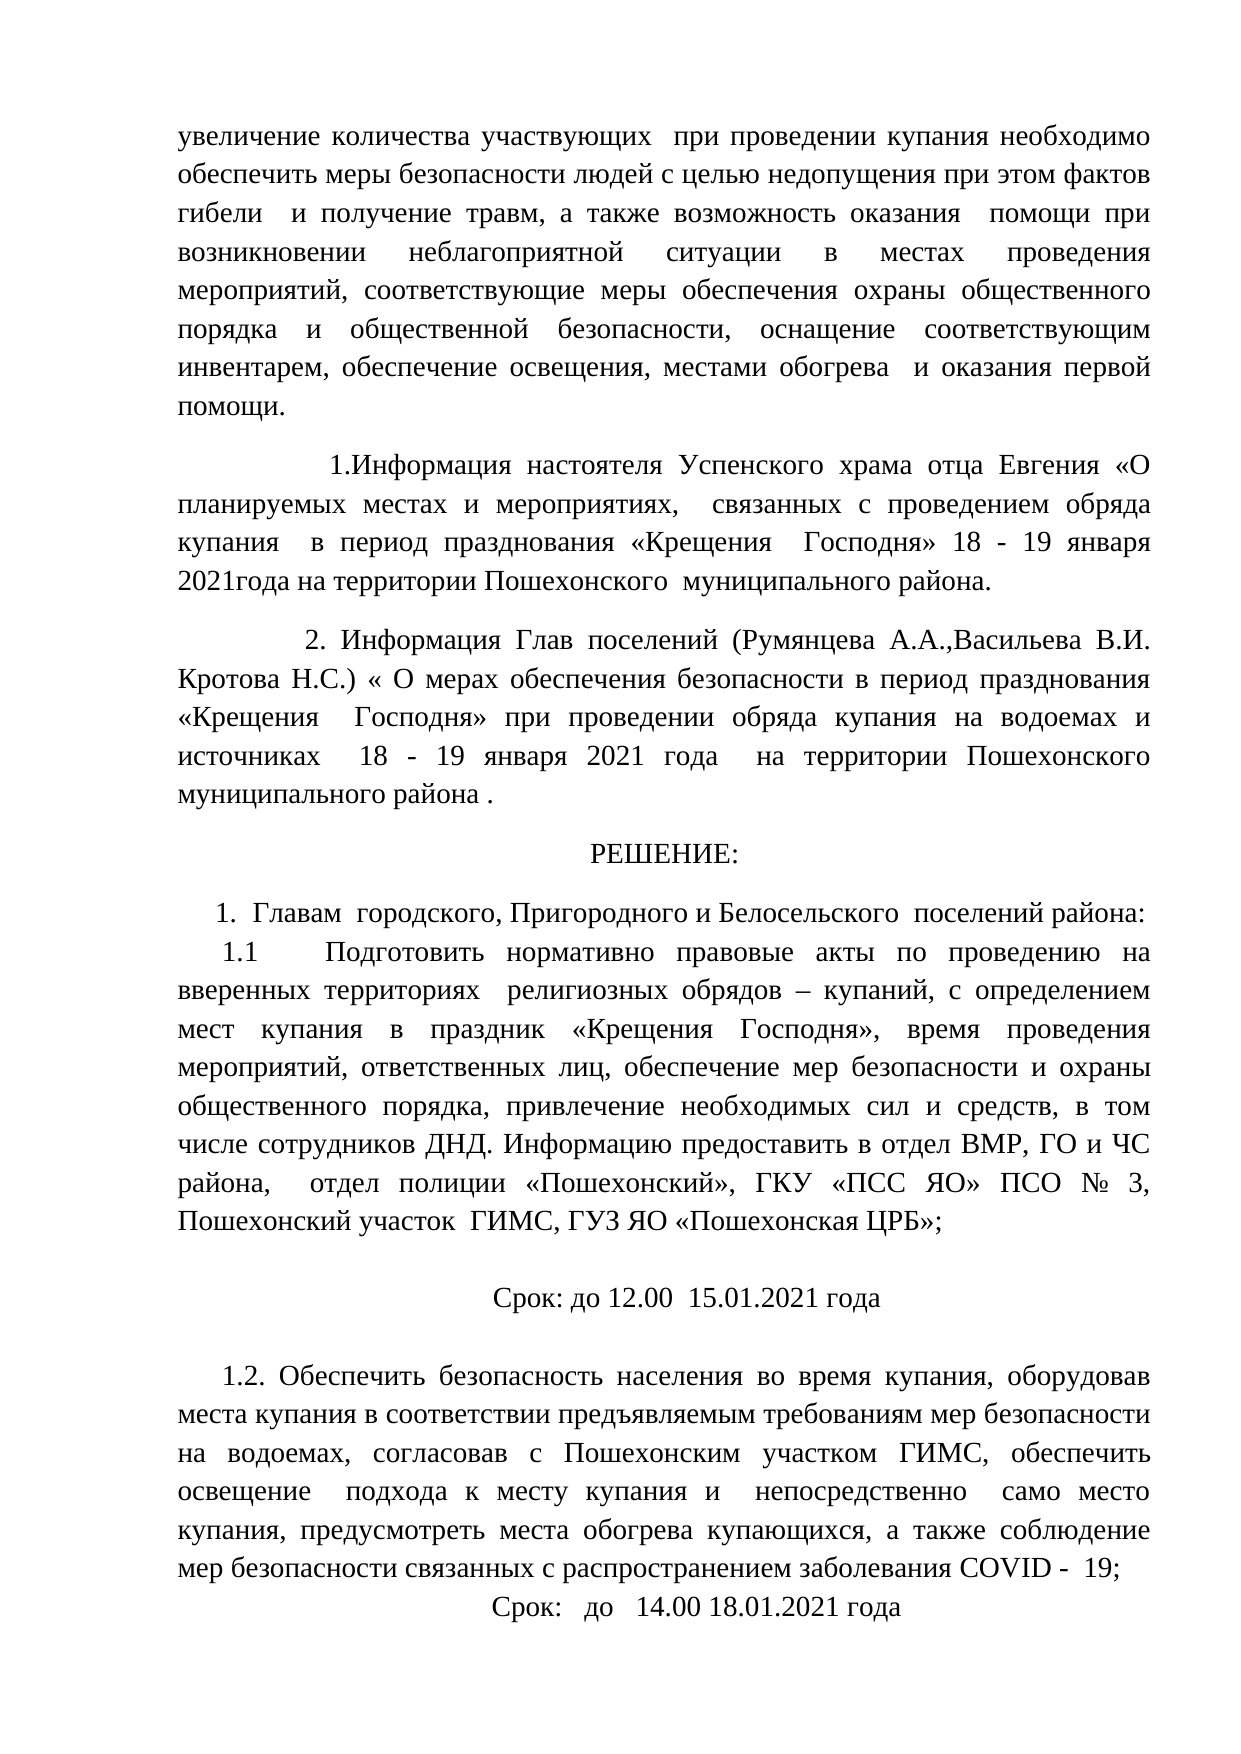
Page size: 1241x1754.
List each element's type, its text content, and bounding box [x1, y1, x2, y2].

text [177, 118, 1152, 421]
list 1.2. Обеспечить безопасность населения во время купания, оборудовав места купания в соответствии предъявляемым требованиям мер безопасности на водоемах, согласовав с Пошехонским участком ГИМС, обеспечить освещение подхода к месту купания и непосредственно само место купания, предусмотреть места обогрева купающихся, а также соблюдение мер безопасности связанных с распространением заболевания COVID - 19; [177, 1358, 1152, 1584]
text РЕШЕНИЕ: [177, 836, 1152, 869]
list Срок: до 14.00 18.01.2021 года [177, 1589, 1152, 1622]
list Главам городского, Пригородного и Белосельского поселений района: [215, 895, 1152, 929]
text 2. Информация Глав поселений (Румянцева А.А.,Васильева В.И. Кротова Н.С.) « О мерах обеспечения безопасности в период празднования «Крещения Господня» при проведении обряда купания на водоемах и источниках 18 - 19 января 2021 года на территории Пошехонского муниципального района . [177, 622, 1152, 810]
text 1.Информация настоятеля Успенского храма отца Евгения «О планируемых местах и мероприятиях, связанных с проведением обряда купания в период празднования «Крещения Господня» 18 - 19 января 2021года на территории Пошехонского муниципального района. [177, 447, 1152, 596]
list Срок: до 12.00 15.01.2021 года [222, 1281, 1152, 1314]
list Подготовить нормативно правовые акты по проведению на вверенных территориях религиозных обрядов – купаний, с определением мест купания в праздник «Крещения Господня», время проведения мероприятий, ответственных лиц, обеспечение мер безопасности и охраны общественного порядка, привлечение необходимых сил и средств, в том числе сотрудников ДНД. Информацию предоставить в отдел ВМР, ГО и ЧС района, отдел полиции «Пошехонский», ГКУ «ПСС ЯО» ПСО № 3, Пошехонский участок ГИМС, ГУЗ ЯО «Пошехонская ЦРБ»; [177, 934, 1152, 1237]
